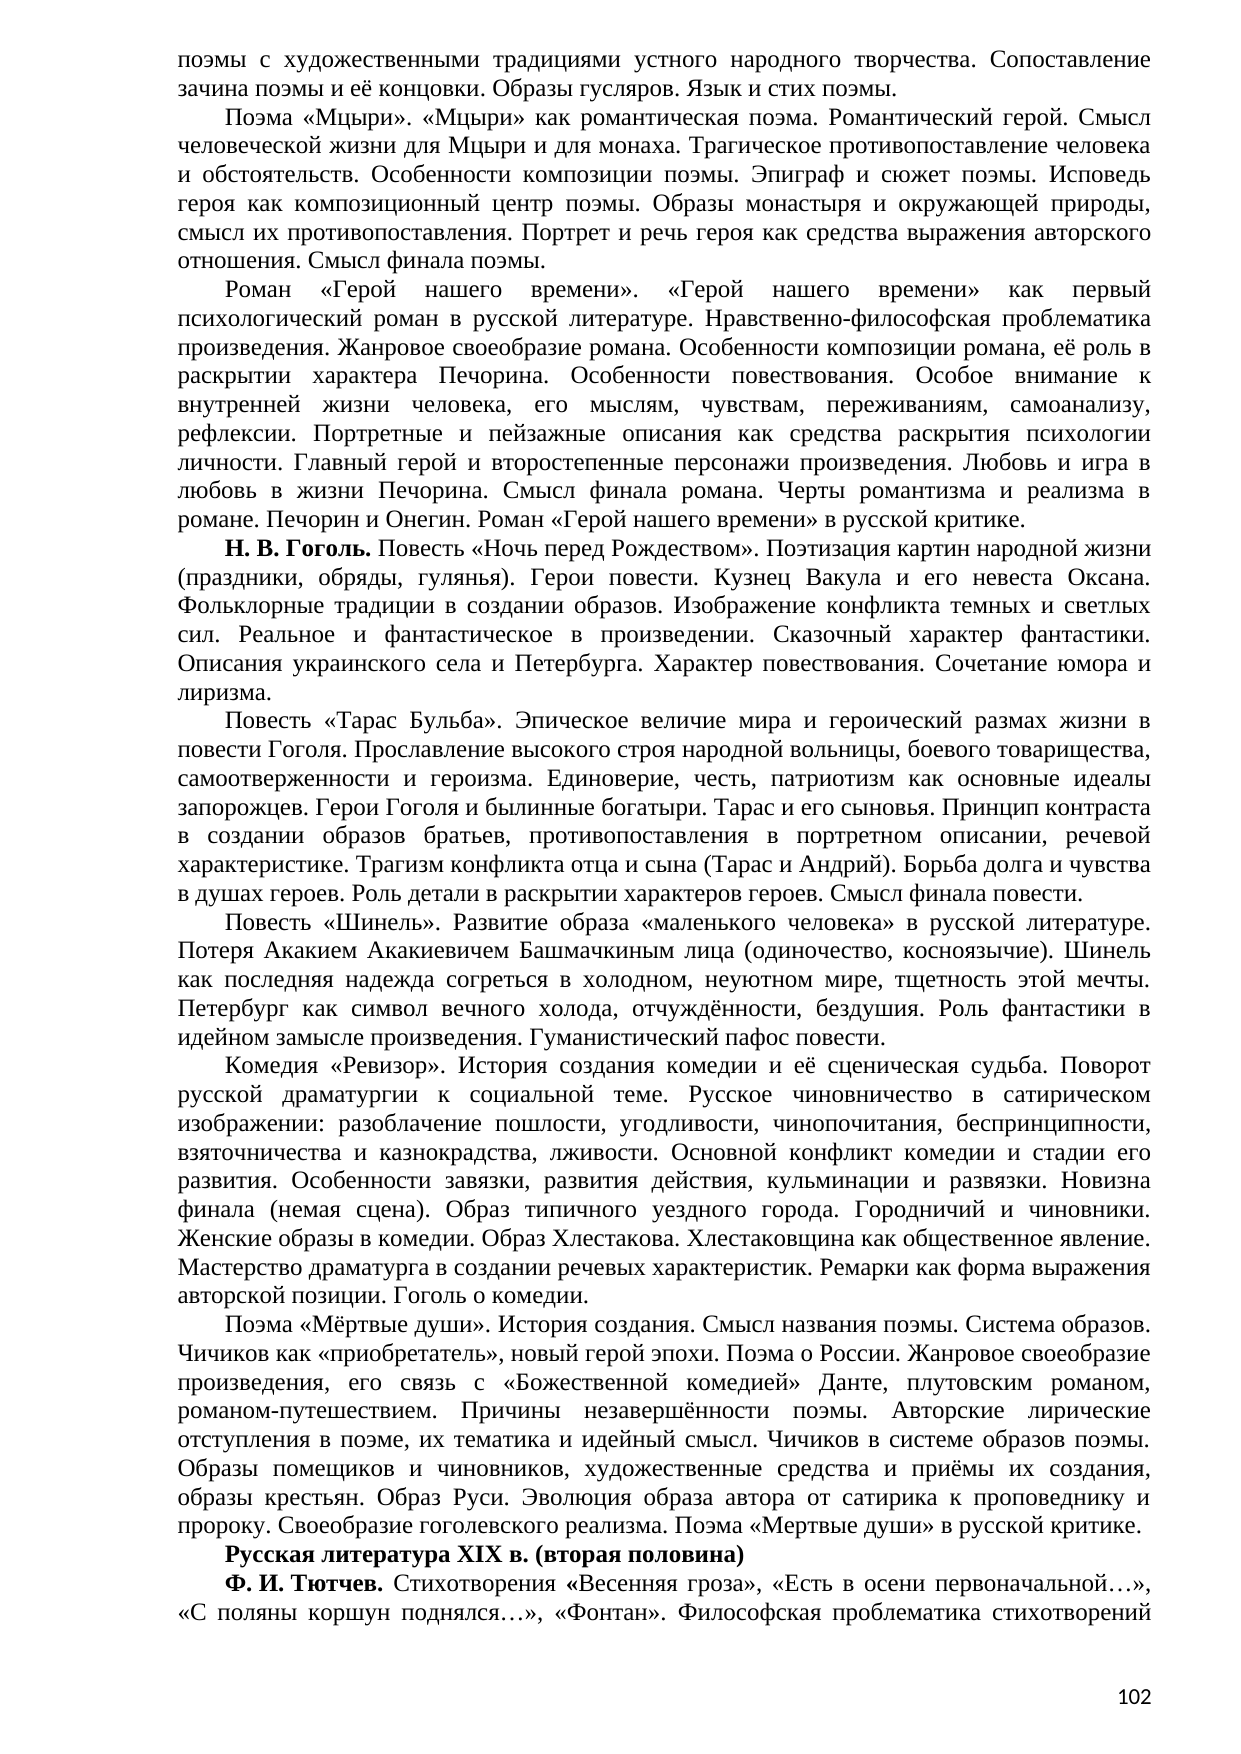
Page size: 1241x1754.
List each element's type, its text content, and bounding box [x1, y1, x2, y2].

text Повесть «Тарас Бульба». Эпическое величие мира и героический размах жизни в повести Гоголя. Прославление высокого строя народной вольницы, боевого товарищества, самоотверженности и героизма. Единоверие, честь, патриотизм как основные идеалы запорожцев. Герои Гоголя и былинные богатыри. Тарас и его сыновья. Принцип контраста в создании образов братьев, противопоставления в портретном описании, речевой характеристике. Трагизм конфликта отца и сына (Тарас и Андрий). Борьба долга и чувства в душах героев. Роль детали в раскрытии характеров героев. Смысл финала повести. [177, 706, 1152, 907]
text Комедия «Ревизор». История создания комедии и её сценическая судьба. Поворот русской драматургии к социальной теме. Русское чиновничество в сатирическом изображении: разоблачение пошлости, угодливости, чинопочитания, беспринципности, взяточничества и казнокрадства, лживости. Основной конфликт комедии и стадии его развития. Особенности завязки, развития действия, кульминации и развязки. Новизна финала (немая сцена). Образ типичного уездного города. Городничий и чиновники. Женские образы в комедии. Образ Хлестакова. Хлестаковщина как общественное явление. Мастерство драматурга в создании речевых характеристик. Ремарки как форма выражения авторской позиции. Гоголь о комедии. [177, 1051, 1152, 1309]
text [177, 1568, 1152, 1626]
text Поэма «Мцыри». «Мцыри» как романтическая поэма. Романтический герой. Смысл человеческой жизни для Мцыри и для монаха. Трагическое противопоставление человека и обстоятельств. Особенности композиции поэмы. Эпиграф и сюжет поэмы. Исповедь героя как композиционный центр поэмы. Образы монастыря и окружающей природы, смысл их противопоставления. Портрет и речь героя как средства выражения авторского отношения. Смысл финала поэмы. [177, 102, 1152, 274]
text Роман «Герой нашего времени». «Герой нашего времени» как первый психологический роман в русской литературе. Нравственно-философская проблематика произведения. Жанровое своеобразие романа. Особенности композиции романа, её роль в раскрытии характера Печорина. Особенности повествования. Особое внимание к внутренней жизни человека, его мыслям, чувствам, переживаниям, самоанализу, рефлексии. Портретные и пейзажные описания как средства раскрытия психологии личности. Главный герой и второстепенные персонажи произведения. Любовь и игра в любовь в жизни Печорина. Смысл финала романа. Черты романтизма и реализма в романе. Печорин и Онегин. Роман «Герой нашего времени» в русской критике. [177, 274, 1152, 533]
text Русская литература XIX в. (вторая половина) [177, 1539, 1152, 1568]
text Н. В. Гоголь. Повесть «Ночь перед Рождеством». Поэтизация картин народной жизни (праздники, обряды, гулянья). Герои повести. Кузнец Вакула и его невеста Оксана. Фольклорные традиции в создании образов. Изображение конфликта темных и светлых сил. Реальное и фантастическое в произведении. Сказочный характер фантастики. Описания украинского села и Петербурга. Характер повествования. Сочетание юмора и лиризма. [177, 533, 1152, 706]
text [177, 44, 1152, 102]
text Поэма «Мёртвые души». История создания. Смысл названия поэмы. Система образов. Чичиков как «приобретатель», новый герой эпохи. Поэма о России. Жанровое своеобразие произведения, его связь с «Божественной комедией» Данте, плутовским романом, романом-путешествием. Причины незавершённости поэмы. Авторские лирические отступления в поэме, их тематика и идейный смысл. Чичиков в системе образов поэмы. Образы помещиков и чиновников, художественные средства и приёмы их создания, образы крестьян. Образ Руси. Эволюция образа автора от сатирика к проповеднику и пророку. Своеобразие гоголевского реализма. Поэма «Мертвые души» в русской критике. [177, 1309, 1152, 1539]
text Повесть «Шинель». Развитие образа «маленького человека» в русской литературе. Потеря Акакием Акакиевичем Башмачкиным лица (одиночество, косноязычие). Шинель как последняя надежда согреться в холодном, неуютном мире, тщетность этой мечты. Петербург как символ вечного холода, отчуждённости, бездушия. Роль фантастики в идейном замысле произведения. Гуманистический пафос повести. [177, 907, 1152, 1051]
